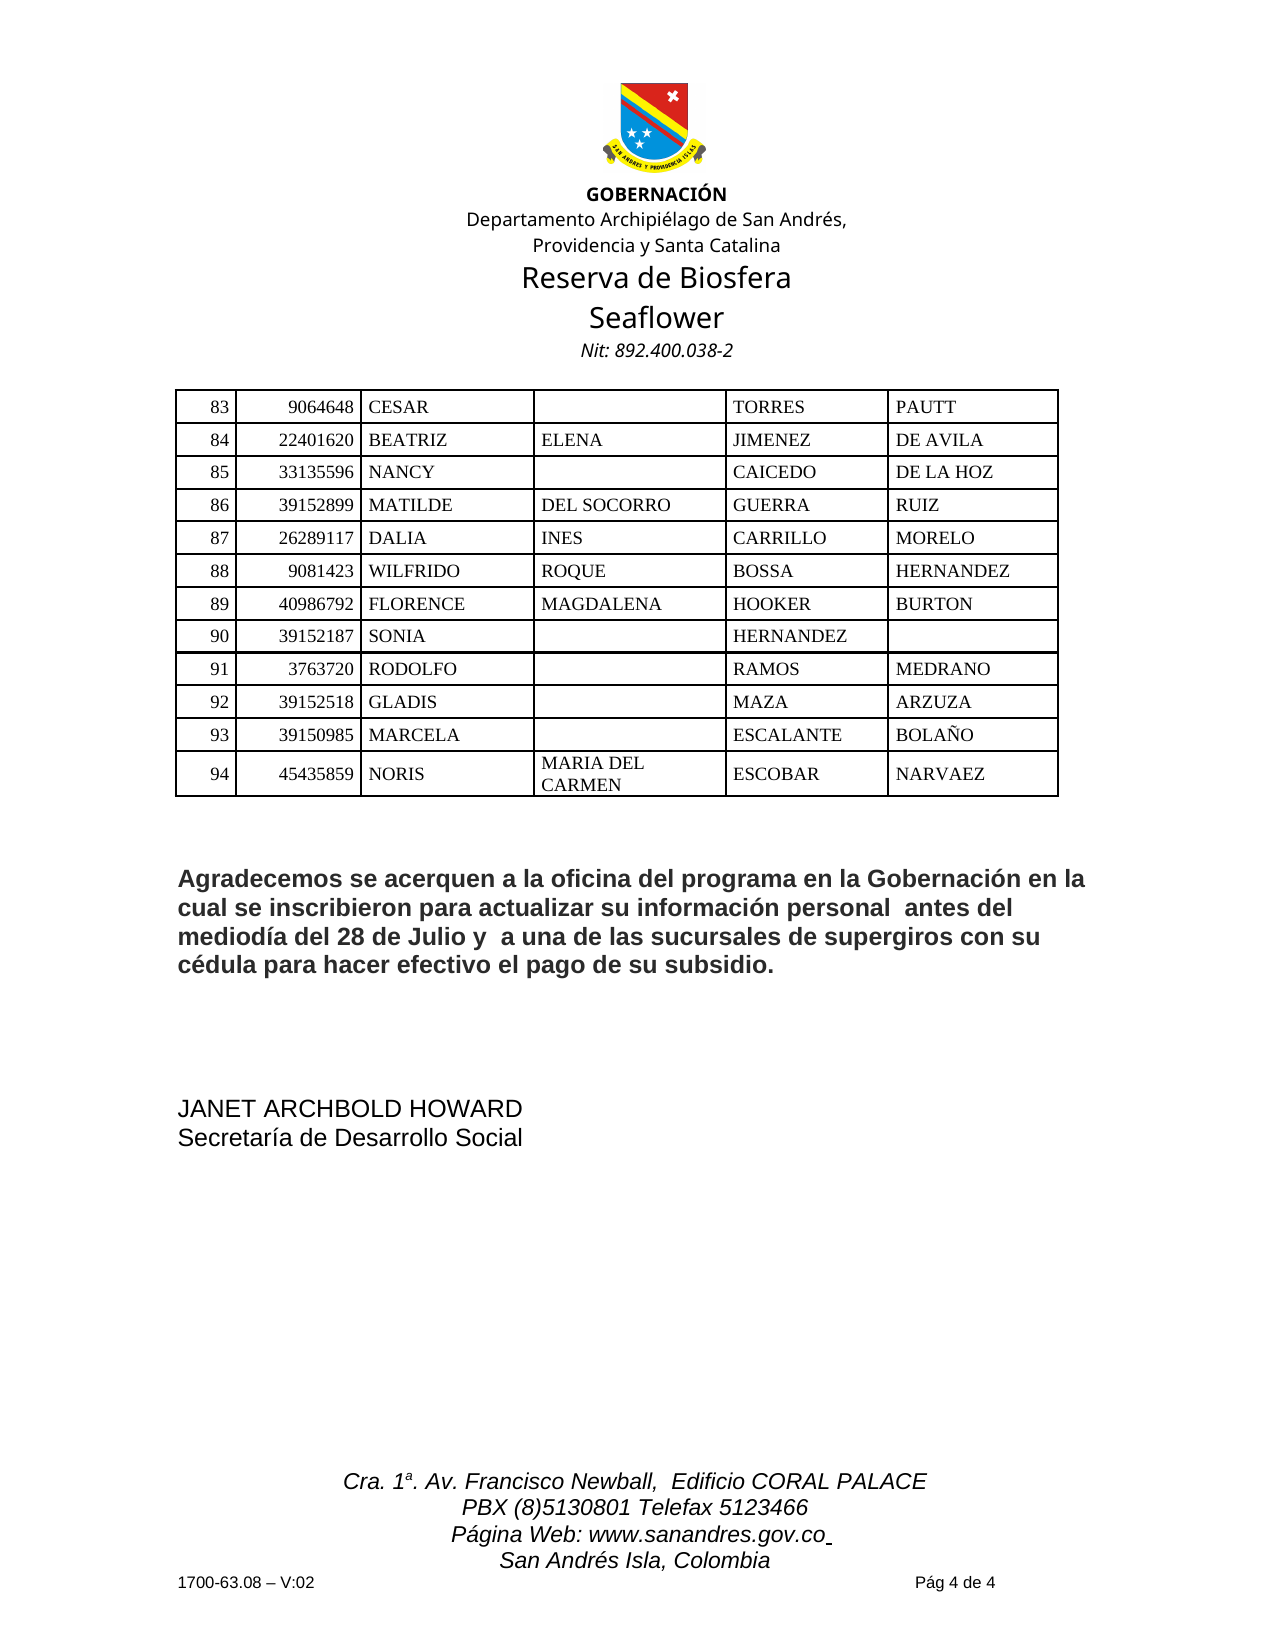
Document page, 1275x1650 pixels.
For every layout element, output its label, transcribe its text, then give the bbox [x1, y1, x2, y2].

table_cell 87 [177, 522, 235, 553]
table_cell [889, 621, 1057, 651]
table_cell MARIA DEL CARMEN [535, 752, 725, 795]
table_cell 39152518 [237, 686, 360, 717]
table_cell 39152899 [237, 490, 360, 520]
table_cell BEATRIZ [362, 424, 533, 454]
table_cell 22401620 [237, 424, 360, 454]
table_cell 9081423 [237, 555, 360, 586]
table_cell DE LA HOZ [889, 457, 1057, 487]
table_cell GUERRA [727, 490, 887, 520]
table_cell DE AVILA [889, 424, 1057, 454]
table_cell MEDRANO [889, 654, 1057, 684]
table_cell ROQUE [535, 555, 725, 586]
table_cell JIMENEZ [727, 424, 887, 454]
text Agradecemos se acerquen a la oficina del programa en la Gobernación en la cual se inscribieron para actualizar su información personal antes del mediodía del 28 de Julio y a una de las sucursales de supergiros con su cédula para hacer efectivo el pago de su subsidio. [177, 864, 1092, 979]
table_cell 9064648 [237, 391, 360, 422]
table_cell GLADIS [362, 686, 533, 717]
table_cell ESCALANTE [727, 719, 887, 750]
table_cell WILFRIDO [362, 555, 533, 586]
table_cell MARCELA [362, 719, 533, 750]
table_cell 88 [177, 555, 235, 586]
table_cell [535, 621, 725, 651]
table_cell ESCOBAR [727, 752, 887, 795]
table_cell CAICEDO [727, 457, 887, 487]
table_cell DEL SOCORRO [535, 490, 725, 520]
table_cell [535, 719, 725, 750]
table_cell MATILDE [362, 490, 533, 520]
table_cell SONIA [362, 621, 533, 651]
table_cell [535, 457, 725, 487]
table_cell 40986792 [237, 588, 360, 619]
table_cell NARVAEZ [889, 752, 1057, 795]
table_cell 85 [177, 457, 235, 487]
table_cell MAGDALENA [535, 588, 725, 619]
table_cell 83 [177, 391, 235, 422]
table_cell NANCY [362, 457, 533, 487]
table_cell [535, 391, 725, 422]
table_cell [535, 686, 725, 717]
table_cell RAMOS [727, 654, 887, 684]
table_cell 89 [177, 588, 235, 619]
table_cell BOLAÑO [889, 719, 1057, 750]
table_cell TORRES [727, 391, 887, 422]
text Secretaría de Desarrollo Social [177, 1123, 1093, 1152]
table_cell CESAR [362, 391, 533, 422]
table_cell 91 [177, 654, 235, 684]
table_cell MAZA [727, 686, 887, 717]
table_cell DALIA [362, 522, 533, 553]
table_cell 92 [177, 686, 235, 717]
table_cell NORIS [362, 752, 533, 795]
table_cell BOSSA [727, 555, 887, 586]
table_cell 3763720 [237, 654, 360, 684]
table_cell PAUTT [889, 391, 1057, 422]
table_cell [535, 654, 725, 684]
picture [603, 83, 706, 173]
table_cell 84 [177, 424, 235, 454]
table_cell RUIZ [889, 490, 1057, 520]
table_cell HERNANDEZ [889, 555, 1057, 586]
table_cell HERNANDEZ [727, 621, 887, 651]
table_cell MORELO [889, 522, 1057, 553]
table_cell 26289117 [237, 522, 360, 553]
table_cell ARZUZA [889, 686, 1057, 717]
table_cell 90 [177, 621, 235, 651]
table_cell 39150985 [237, 719, 360, 750]
table_cell 33135596 [237, 457, 360, 487]
table_cell FLORENCE [362, 588, 533, 619]
table_cell INES [535, 522, 725, 553]
table_cell HOOKER [727, 588, 887, 619]
table_cell 86 [177, 490, 235, 520]
text JANET ARCHBOLD HOWARD [177, 1094, 1093, 1123]
table_cell CARRILLO [727, 522, 887, 553]
table_cell 93 [177, 719, 235, 750]
table_cell 94 [177, 752, 235, 795]
table_cell 39152187 [237, 621, 360, 651]
table_cell RODOLFO [362, 654, 533, 684]
table_cell 45435859 [237, 752, 360, 795]
table_cell ELENA [535, 424, 725, 454]
table_cell BURTON [889, 588, 1057, 619]
